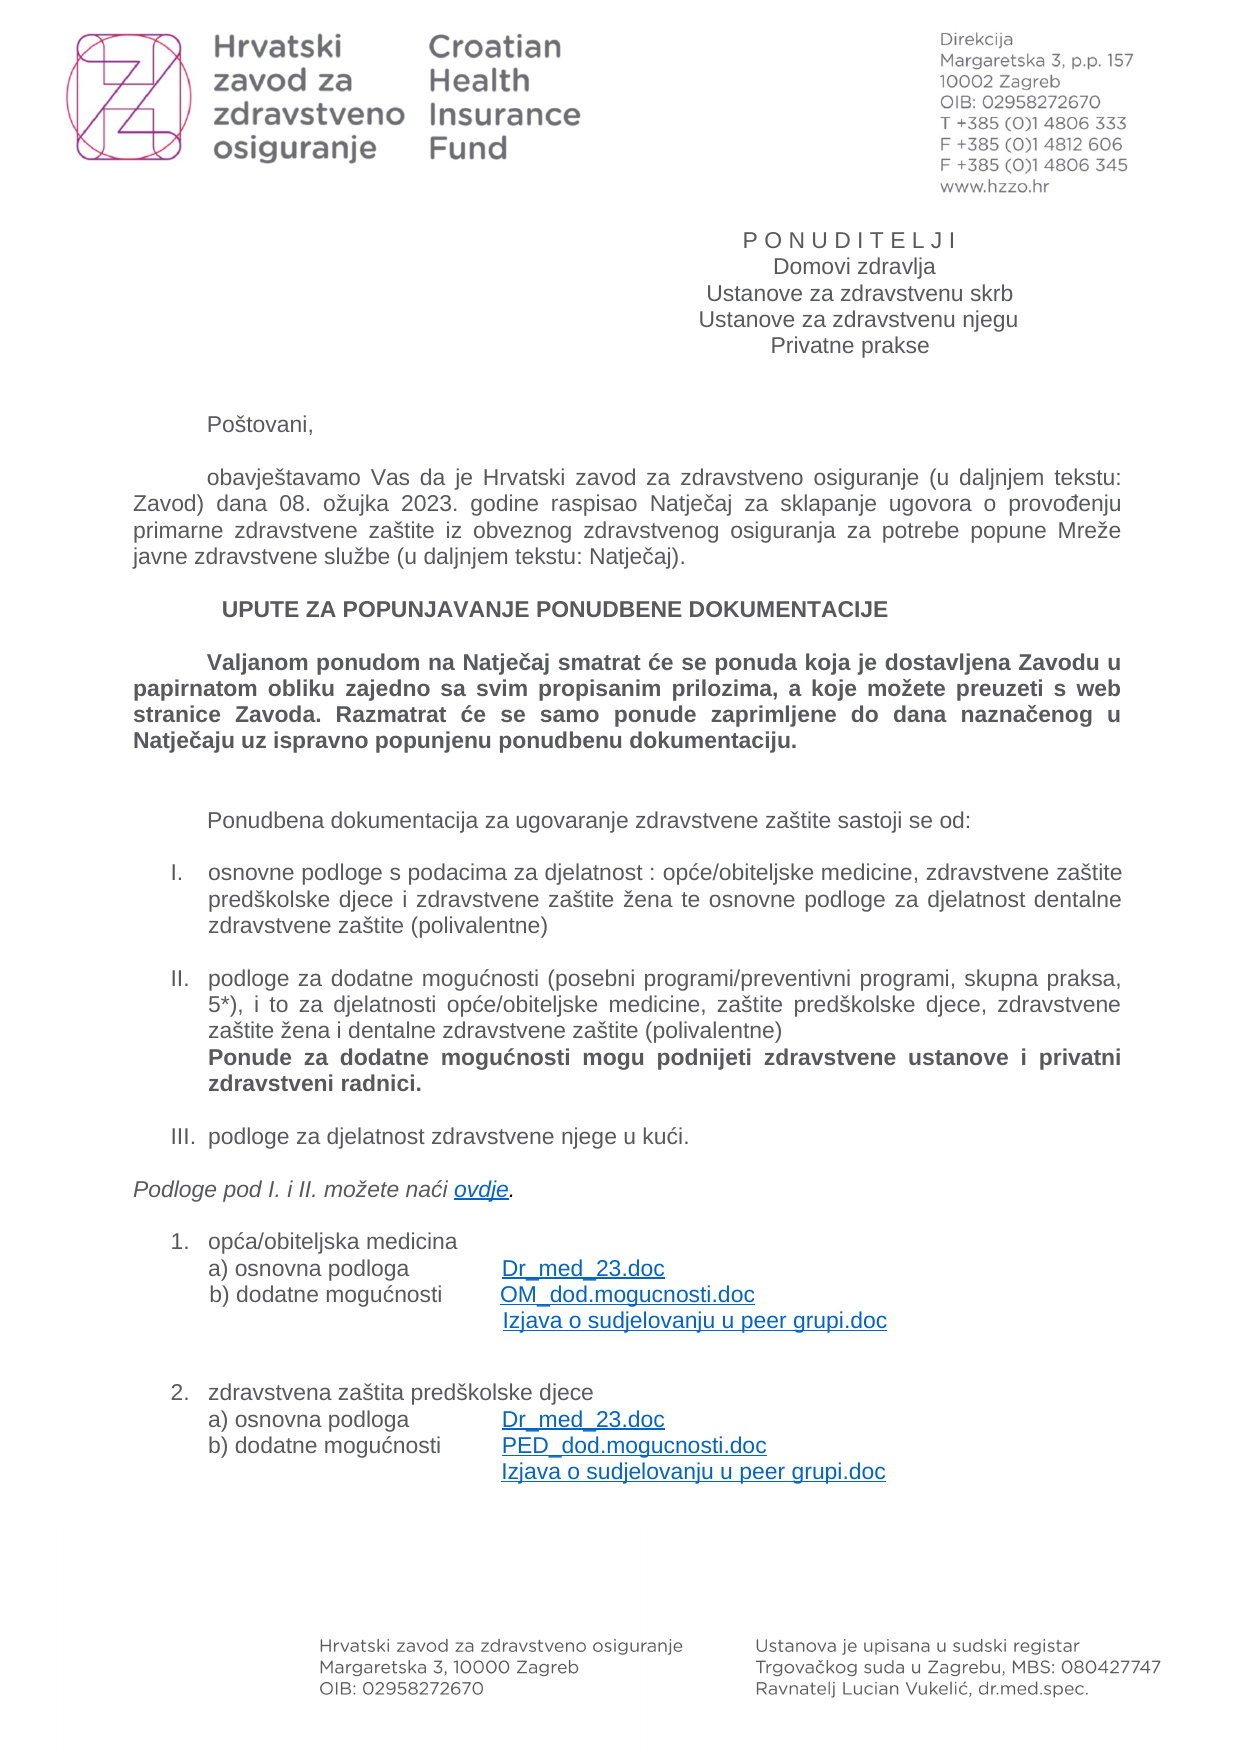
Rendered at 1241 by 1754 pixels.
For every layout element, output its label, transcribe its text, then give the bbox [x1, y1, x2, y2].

text P O N U D I T E L J I [502, 213, 1122, 253]
text Valjanom ponudom na Natječaj smatrat će se ponuda koja je dostavljena Zavodu u papirnatom obliku zajedno sa svim propisanim prilozima, a koje možete preuzeti s web stranice Zavoda. Razmatrat će se samo ponude zaprimljene do dana naznačenog u Natječaju uz ispravno popunjenu ponudbenu dokumentaciju. [133, 648, 1122, 754]
text Podloge pod I. i II. možete naći ovdje. [133, 1176, 1122, 1202]
list osnovne podloge s podacima za djelatnost : opće/obiteljske medicine, zdravstvene zaštite predškolske djece i zdravstvene zaštite žena te osnovne podloge za djelatnost dentalne zdravstvene zaštite (polivalentne) [170, 859, 1122, 938]
text Poštovani, [133, 411, 1122, 438]
text b) dodatne mogućnosti PED_dod.mogucnosti.doc [208, 1432, 1122, 1458]
text Privatne prakse [133, 332, 1122, 358]
text Ponude za dodatne mogućnosti mogu podnijeti zdravstvene ustanove i privatni zdravstveni radnici. [208, 1044, 1122, 1096]
list opća/obiteljska medicina [170, 1228, 1122, 1254]
text obavještavamo Vas da je Hrvatski zavod za zdravstveno osiguranje (u daljnjem tekstu: Zavod) dana 08. ožujka 2023. godine raspisao Natječaj za sklapanje ugovora o provođenju primarne zdravstvene zaštite iz obveznog zdravstvenog osiguranja za potrebe popune Mreže javne zdravstvene službe (u daljnjem tekstu: Natječaj). [133, 464, 1122, 569]
list podloge za dodatne mogućnosti (posebni programi/preventivni programi, skupna praksa, 5*), i to za djelatnosti opće/obiteljske medicine, zaštite predškolske djece, zdravstvene zaštite žena i dentalne zdravstvene zaštite (polivalentne) [170, 965, 1122, 1044]
text Ponudbena dokumentacija za ugovaranje zdravstvene zaštite sastoji se od: [133, 807, 1122, 833]
text a) osnovna podloga Dr_med_23.doc [208, 1406, 1122, 1432]
text Izjava o sudjelovanju u peer grupi.doc [208, 1458, 1122, 1484]
text Ustanove za zdravstvenu njegu [502, 306, 1122, 332]
text Ustanove za zdravstvenu skrb [133, 279, 1122, 306]
text UPUTE ZA POPUNJAVANJE PONUDBENE DOKUMENTACIJE [222, 596, 1122, 622]
list zdravstvena zaštita predškolske djece [170, 1379, 1122, 1406]
text b) dodatne mogućnosti OM_dod.mogucnosti.doc [133, 1281, 1122, 1307]
list podloge za djelatnost zdravstvene njege u kući. [170, 1123, 1122, 1149]
text Izjava o sudjelovanju u peer grupi.doc [133, 1307, 1122, 1334]
text Domovi zdravlja [679, 253, 1004, 279]
text a) osnovna podloga Dr_med_23.doc [208, 1254, 1122, 1281]
picture [0, 1530, 1224, 1754]
picture [0, 0, 1233, 213]
